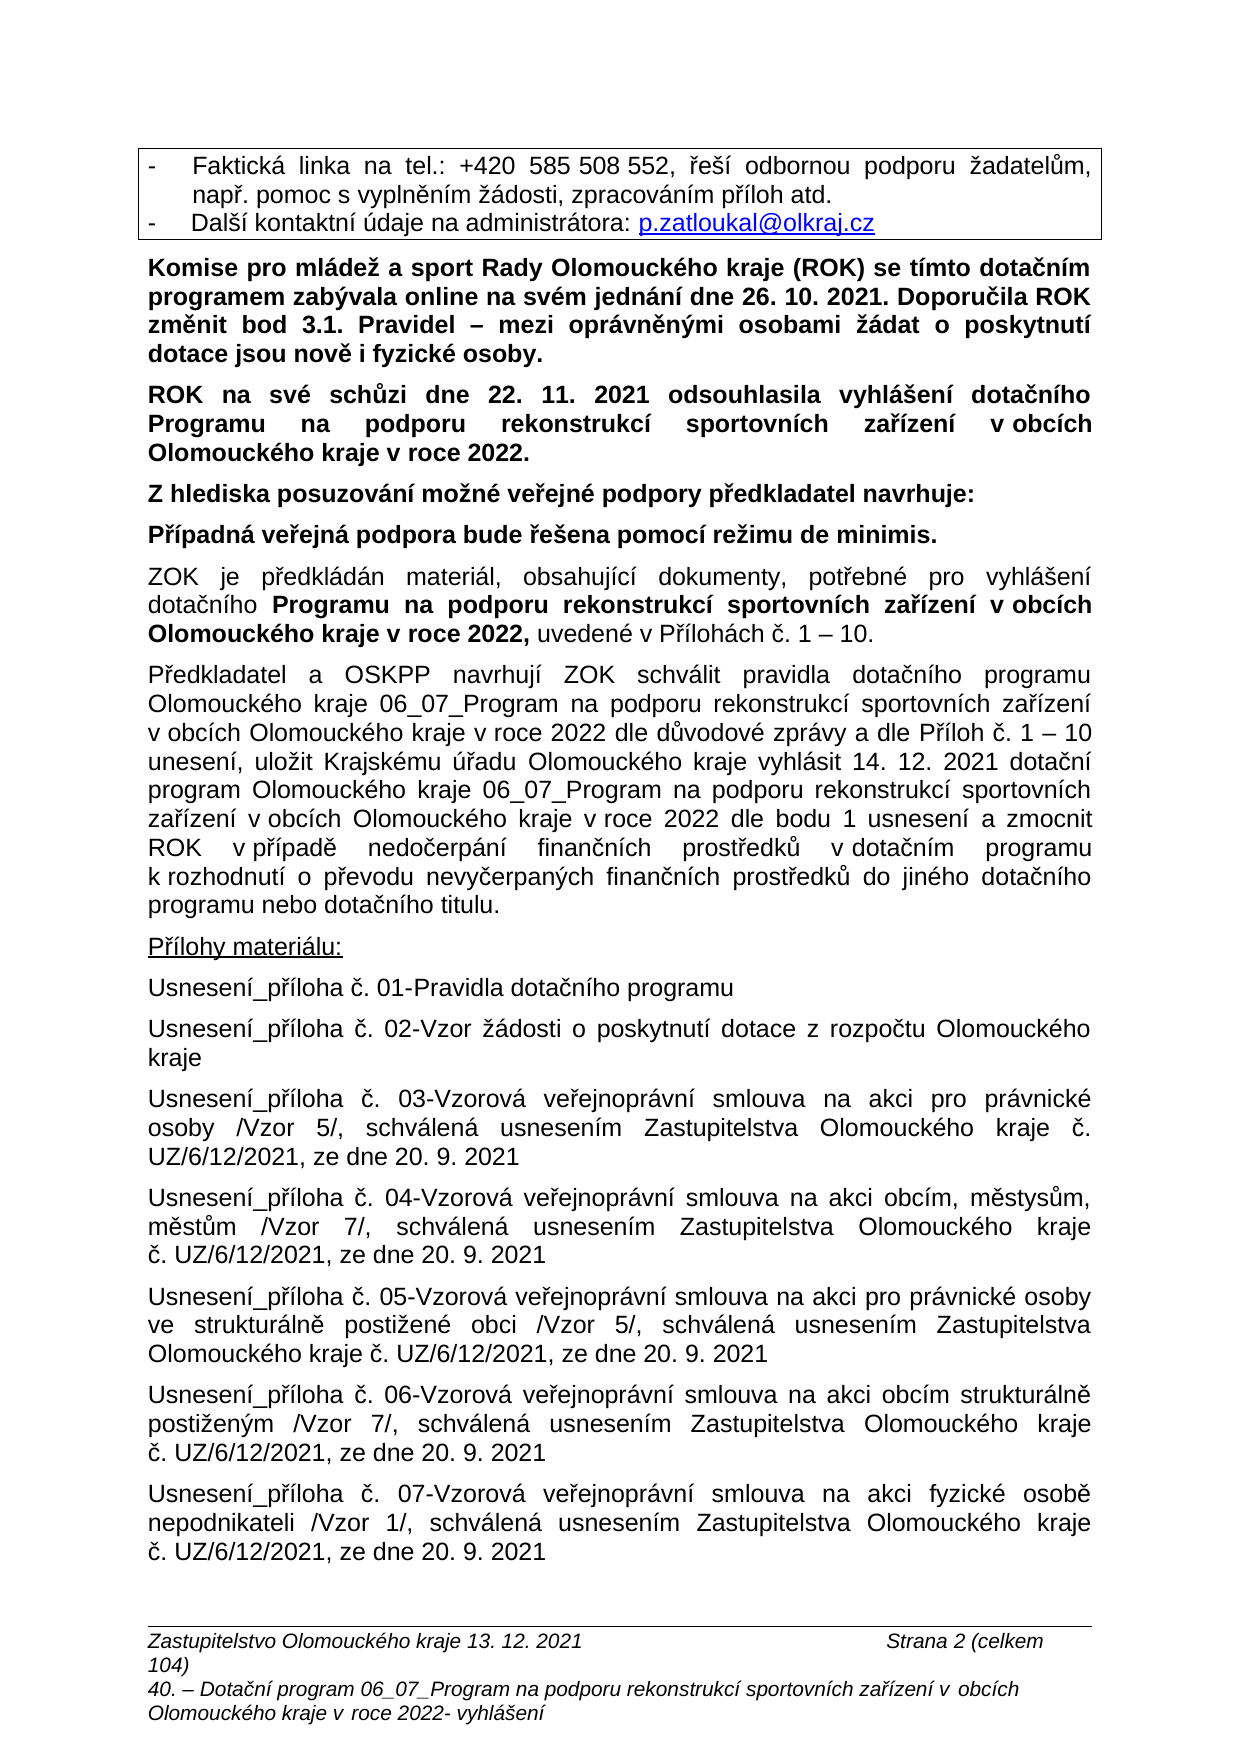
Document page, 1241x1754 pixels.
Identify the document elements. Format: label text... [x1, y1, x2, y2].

text Přílohy materiálu: [148, 931, 1092, 960]
text Usnesení_příloha č. 02-Vzor žádosti o poskytnutí dotace z rozpočtu Olomouckého kraje [148, 1014, 1092, 1071]
text Usnesení_příloha č. 07-Vzorová veřejnoprávní smlouva na akci fyzické osobě nepodnikateli /Vzor 1/, schválená usnesením Zastupitelstva Olomouckého kraje č. UZ/6/12/2021, ze dne 20. 9. 2021 [148, 1479, 1092, 1565]
text ROK na své schůzi dne 22. 11. 2021 odsouhlasila vyhlášení dotačního Programu na podporu rekonstrukcí sportovních zařízení v obcích Olomouckého kraje v roce 2022. [148, 380, 1092, 466]
text Usnesení_příloha č. 03-Vzorová veřejnoprávní smlouva na akci pro právnické osoby /Vzor 5/, schválená usnesením Zastupitelstva Olomouckého kraje č. UZ/6/12/2021, ze dne 20. 9. 2021 [148, 1084, 1092, 1170]
text Komise pro mládež a sport Rady Olomouckého kraje (ROK) se tímto dotačním programem zabývala online na svém jednání dne 26. 10. 2021. Doporučila ROK změnit bod 3.1. Pravidel – mezi oprávněnými osobami žádat o poskytnutí dotace jsou nově i fyzické osoby. [148, 253, 1092, 368]
text Usnesení_příloha č. 04-Vzorová veřejnoprávní smlouva na akci obcím, městysům, městům /Vzor 7/, schválená usnesením Zastupitelstva Olomouckého kraje č. UZ/6/12/2021, ze dne 20. 9. 2021 [148, 1183, 1092, 1269]
text ZOK je předkládán materiál, obsahující dokumenty, potřebné pro vyhlášení dotačního Programu na podporu rekonstrukcí sportovních zařízení v obcích Olomouckého kraje v roce 2022, uvedené v Přílohách č. 1 – 10. [148, 561, 1092, 648]
text - Faktická linka na tel.: +420 585 508 552, řeší odbornou podporu žadatelům, např. pomoc s vyplněním žádosti, zpracováním příloh atd. [139, 149, 1101, 205]
text Usnesení_příloha č. 06-Vzorová veřejnoprávní smlouva na akci obcím strukturálně postiženým /Vzor 7/, schválená usnesením Zastupitelstva Olomouckého kraje č. UZ/6/12/2021, ze dne 20. 9. 2021 [148, 1380, 1092, 1466]
text Předkladatel a OSKPP navrhují ZOK schválit pravidla dotačního programu Olomouckého kraje 06_07_Program na podporu rekonstrukcí sportovních zařízení v obcích Olomouckého kraje v roce 2022 dle důvodové zprávy a dle Příloh č. 1 – 10 unesení, uložit Krajskému úřadu Olomouckého kraje vyhlásit 14. 12. 2021 dotační program Olomouckého kraje 06_07_Program na podporu rekonstrukcí sportovních zařízení v obcích Olomouckého kraje v roce 2022 dle bodu 1 usnesení a zmocnit ROK v případě nedočerpání finančních prostředků v dotačním programu k rozhodnutí o převodu nevyčerpaných finančních prostředků do jiného dotačního programu nebo dotačního titulu. [148, 660, 1092, 919]
text Usnesení_příloha č. 01-Pravidla dotačního programu [148, 973, 1092, 1001]
text Usnesení_příloha č. 05-Vzorová veřejnoprávní smlouva na akci pro právnické osoby ve strukturálně postižené obci /Vzor 5/, schválená usnesením Zastupitelstva Olomouckého kraje č. UZ/6/12/2021, ze dne 20. 9. 2021 [148, 1281, 1092, 1368]
list Z hlediska posuzování možné veřejné podpory předkladatel navrhuje: [148, 479, 1092, 508]
text Případná veřejná podpora bude řešena pomocí režimu de minimis. [148, 520, 1092, 549]
text - Další kontaktní údaje na administrátora: p.zatloukal@olkraj.cz [139, 205, 1101, 239]
